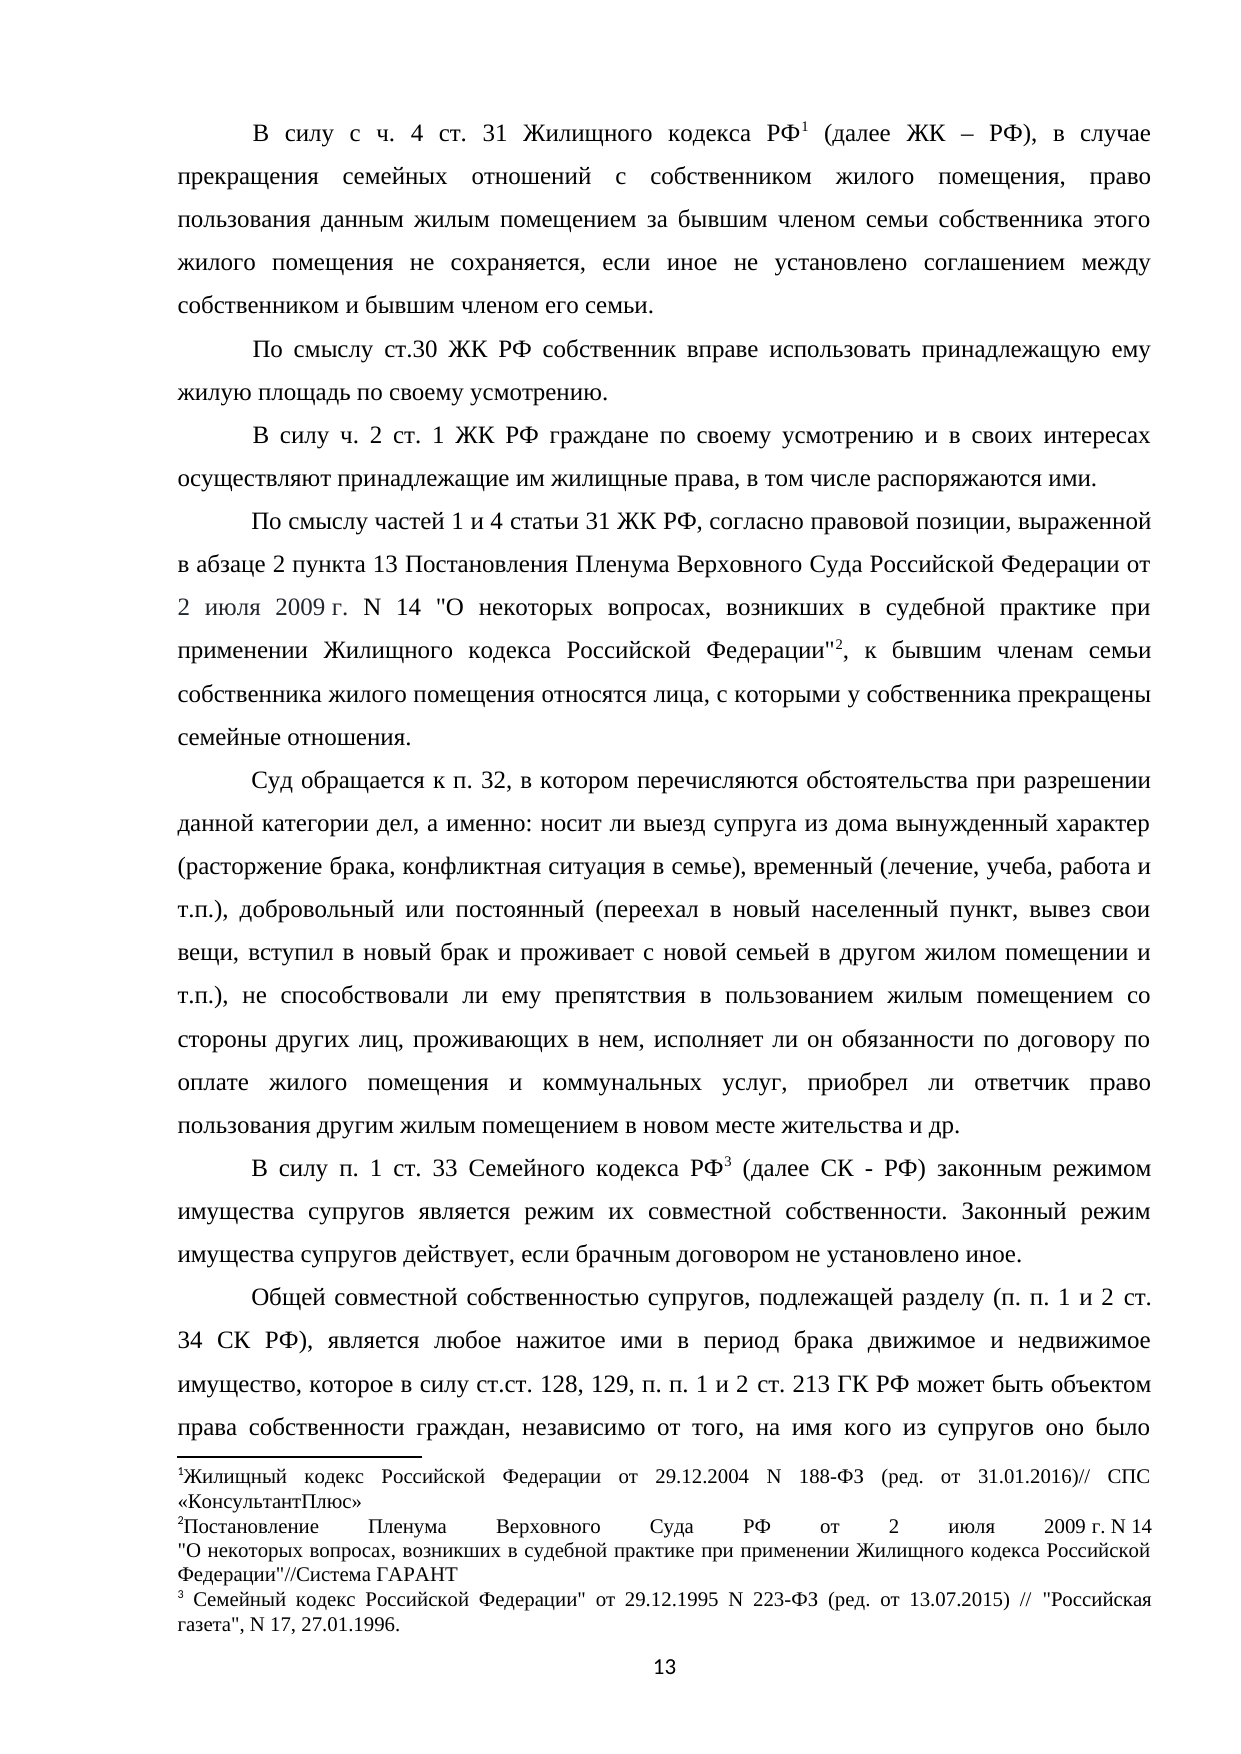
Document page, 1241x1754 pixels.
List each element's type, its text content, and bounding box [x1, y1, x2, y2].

text По смыслу частей 1 и 4 статьи 31 ЖК РФ, согласно правовой позиции, выраженной в абзаце 2 пункта 13 Постановления Пленума Верховного Суда Российской Федерации от 2 июля 2009 г. N 14 "О некоторых вопросах, возникших в судебной практике при применении Жилищного кодекса Российской Федерации", к бывшим членам семьи собственника жилого помещения относятся лица, с которыми у собственника прекращены семейные отношения. [177, 506, 1152, 751]
text В силу ч. 2 ст. 1 ЖК РФ граждане по своему усмотрению и в своих интересах осуществляют принадлежащие им жилищные права, в том числе распоряжаются ими. [177, 420, 1152, 492]
text По смыслу ст.30 ЖК РФ собственник вправе использовать принадлежащую ему жилую площадь по своему усмотрению. [177, 334, 1152, 406]
text В силу с ч. 4 ст. 31 Жилищного кодекса РФ (далее ЖК – РФ), в случае прекращения семейных отношений с собственником жилого помещения, право пользования данным жилым помещением за бывшим членом семьи собственника этого жилого помещения не сохраняется, если иное не установлено соглашением между собственником и бывшим членом его семьи. [177, 118, 1152, 319]
text В силу п. 1 ст. 33 Семейного кодекса РФ (далее СК - РФ) законным режимом имущества супругов является режим их совместной собственности. Законный режим имущества супругов действует, если брачным договором не установлено иное. [177, 1153, 1152, 1268]
text Суд обращается к п. 32, в котором перечисляются обстоятельства при разрешении данной категории дел, а именно: носит ли выезд супруга из дома вынужденный характер (расторжение брака, конфликтная ситуация в семье), временный (лечение, учеба, работа и т.п.), добровольный или постоянный (переехал в новый населенный пункт, вывез свои вещи, вступил в новый брак и проживает с новой семьей в другом жилом помещении и т.п.), не способствовали ли ему препятствия в пользованием жилым помещением со стороны других лиц, проживающих в нем, исполняет ли он обязанности по договору по оплате жилого помещения и коммунальных услуг, приобрел ли ответчик право пользования другим жилым помещением в новом месте жительства и др. [177, 765, 1152, 1139]
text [177, 1282, 1152, 1441]
